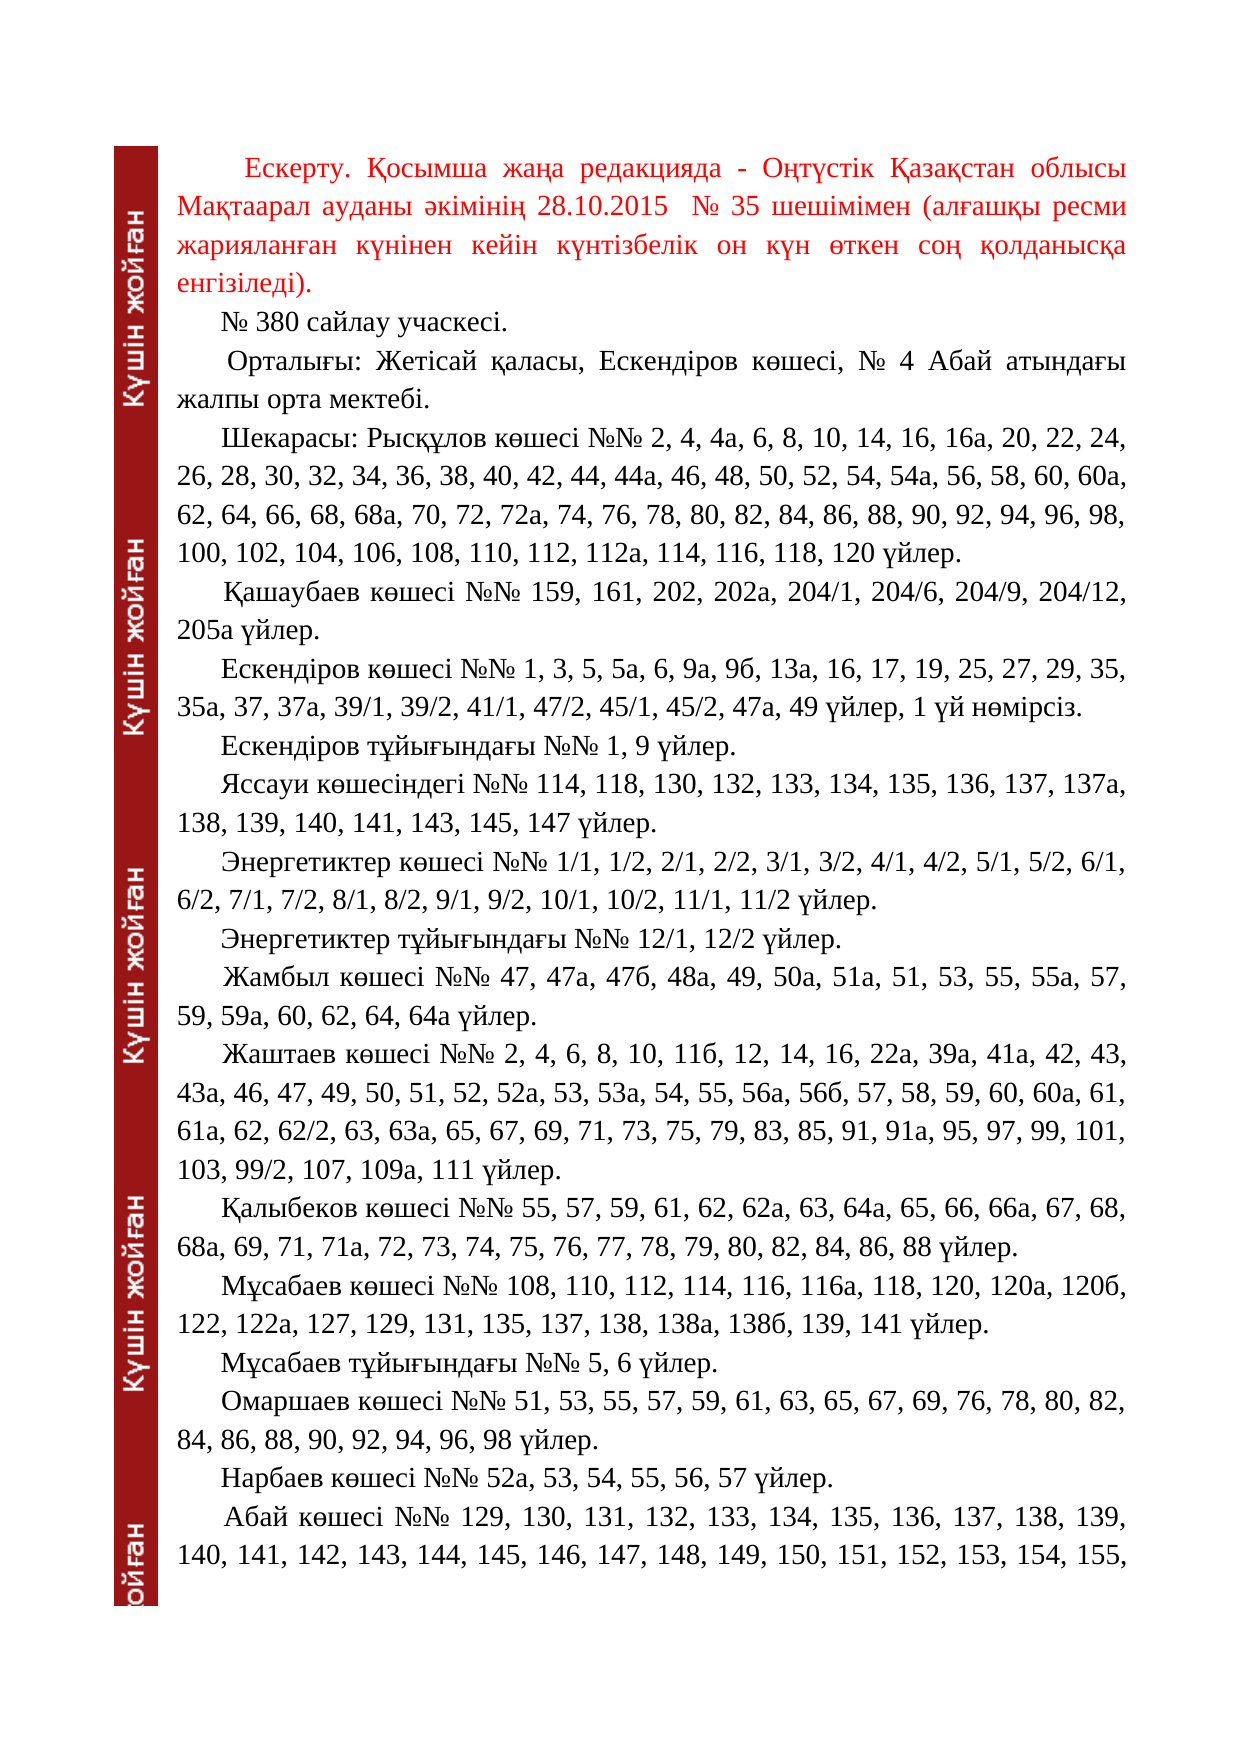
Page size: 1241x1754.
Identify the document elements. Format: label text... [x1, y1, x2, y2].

picture [114, 1494, 158, 1499]
text Яссауи көшесіндегі №№ 114, 118, 130, 132, 133, 134, 135, 136, 137, 137а, 138, 139, 140, 141, 143, 145, 147 үйлер. [112, 767, 1128, 839]
text Ескендіров көшесі №№ 1, 3, 5, 5а, 6, 9а, 9б, 13а, 16, 17, 19, 25, 27, 29, 35, 35а, 37, 37а, 39/1, 39/2, 41/1, 47/2, 45/1, 45/2, 47а, 49 үйлер, 1 үй нөмірсіз. [112, 651, 1128, 723]
text Жаштаев көшесі №№ 2, 4, 6, 8, 10, 11б, 12, 14, 16, 22а, 39а, 41а, 42, 43, 43а, 46, 47, 49, 50, 51, 52, 52а, 53, 53а, 54, 55, 56а, 56б, 57, 58, 59, 60, 60а, 61, 61а, 62, 62/2, 63, 63а, 65, 67, 69, 71, 73, 75, 79, 83, 85, 91, 91а, 95, 97, 99, 101, 103, 99/2, 107, 109а, 111 үйлер. [112, 1036, 1128, 1186]
text Ескерту. Қосымша жаңа редакцияда - Оңтүстік Қазақстан облысы Мақтаарал ауданы әкімінің 28.10.2015 № 35 шешімімен (алғашқы ресми жарияланған күнінен кейiн күнтізбелік он күн өткен соң қолданысқа енгізіледі). [112, 150, 1128, 299]
text Энергетиктер тұйығындағы №№ 12/1, 12/2 үйлер. [112, 921, 1128, 954]
picture [114, 1186, 158, 1191]
text Омаршаев көшесі №№ 51, 53, 55, 57, 59, 61, 63, 65, 67, 69, 76, 78, 80, 82, 84, 86, 88, 90, 92, 94, 96, 98 үйлер. [112, 1383, 1128, 1455]
picture [114, 415, 158, 420]
picture [114, 569, 158, 574]
picture [114, 338, 158, 343]
picture [114, 299, 158, 304]
text Жамбыл көшесі №№ 47, 47а, 47б, 48а, 49, 50а, 51а, 51, 53, 55, 55а, 57, 59, 59а, 60, 62, 64, 64а үйлер. [112, 959, 1128, 1031]
text Мұсабаев көшесі №№ 108, 110, 112, 114, 116, 116а, 118, 120, 120а, 120б, 122, 122а, 127, 129, 131, 135, 137, 138, 138а, 138б, 139, 141 үйлер. [112, 1268, 1128, 1340]
picture [114, 723, 158, 728]
picture [114, 1571, 158, 1606]
picture [114, 146, 158, 150]
text Нарбаев көшесі №№ 52а, 53, 54, 55, 56, 57 үйлер. [112, 1460, 1128, 1494]
text Мұсабаев тұйығындағы №№ 5, 6 үйлер. [112, 1345, 1128, 1378]
text Қалыбеков көшесі №№ 55, 57, 59, 61, 62, 62а, 63, 64а, 65, 66, 66а, 67, 68, 68а, 69, 71, 71а, 72, 73, 74, 75, 76, 77, 78, 79, 80, 82, 84, 86, 88 үйлер. [112, 1191, 1128, 1263]
text Шекарасы: Рысқұлов көшесі №№ 2, 4, 4а, 6, 8, 10, 14, 16, 16а, 20, 22, 24, 26, 28, 30, 32, 34, 36, 38, 40, 42, 44, 44а, 46, 48, 50, 52, 54, 54а, 56, 58, 60, 60а, 62, 64, 66, 68, 68а, 70, 72, 72а, 74, 76, 78, 80, 82, 84, 86, 88, 90, 92, 94, 96, 98, 100, 102, 104, 106, 108, 110, 112, 112а, 114, 116, 118, 120 үйлер. [112, 420, 1128, 569]
picture [114, 1031, 158, 1036]
picture [114, 839, 158, 844]
text Энергетиктер көшесі №№ 1/1, 1/2, 2/1, 2/2, 3/1, 3/2, 4/1, 4/2, 5/1, 5/2, 6/1, 6/2, 7/1, 7/2, 8/1, 8/2, 9/1, 9/2, 10/1, 10/2, 11/1, 11/2 үйлер. [112, 844, 1128, 916]
text Қашаубаев көшесі №№ 159, 161, 202, 202а, 204/1, 204/6, 204/9, 204/12, 205а үйлер. [112, 574, 1128, 646]
picture [114, 1455, 158, 1460]
text № 380 сайлау учаскесі. [112, 304, 1128, 338]
picture [114, 1378, 158, 1383]
text Орталығы: Жетісай қаласы, Ескендіров көшесі, № 4 Абай атындағы жалпы орта мектебі. [112, 343, 1128, 415]
picture [114, 954, 158, 959]
picture [114, 1340, 158, 1345]
text Ескендіров тұйығындағы №№ 1, 9 үйлер. [112, 728, 1128, 762]
picture [114, 762, 158, 767]
picture [114, 646, 158, 651]
picture [114, 916, 158, 921]
picture [114, 1263, 158, 1268]
